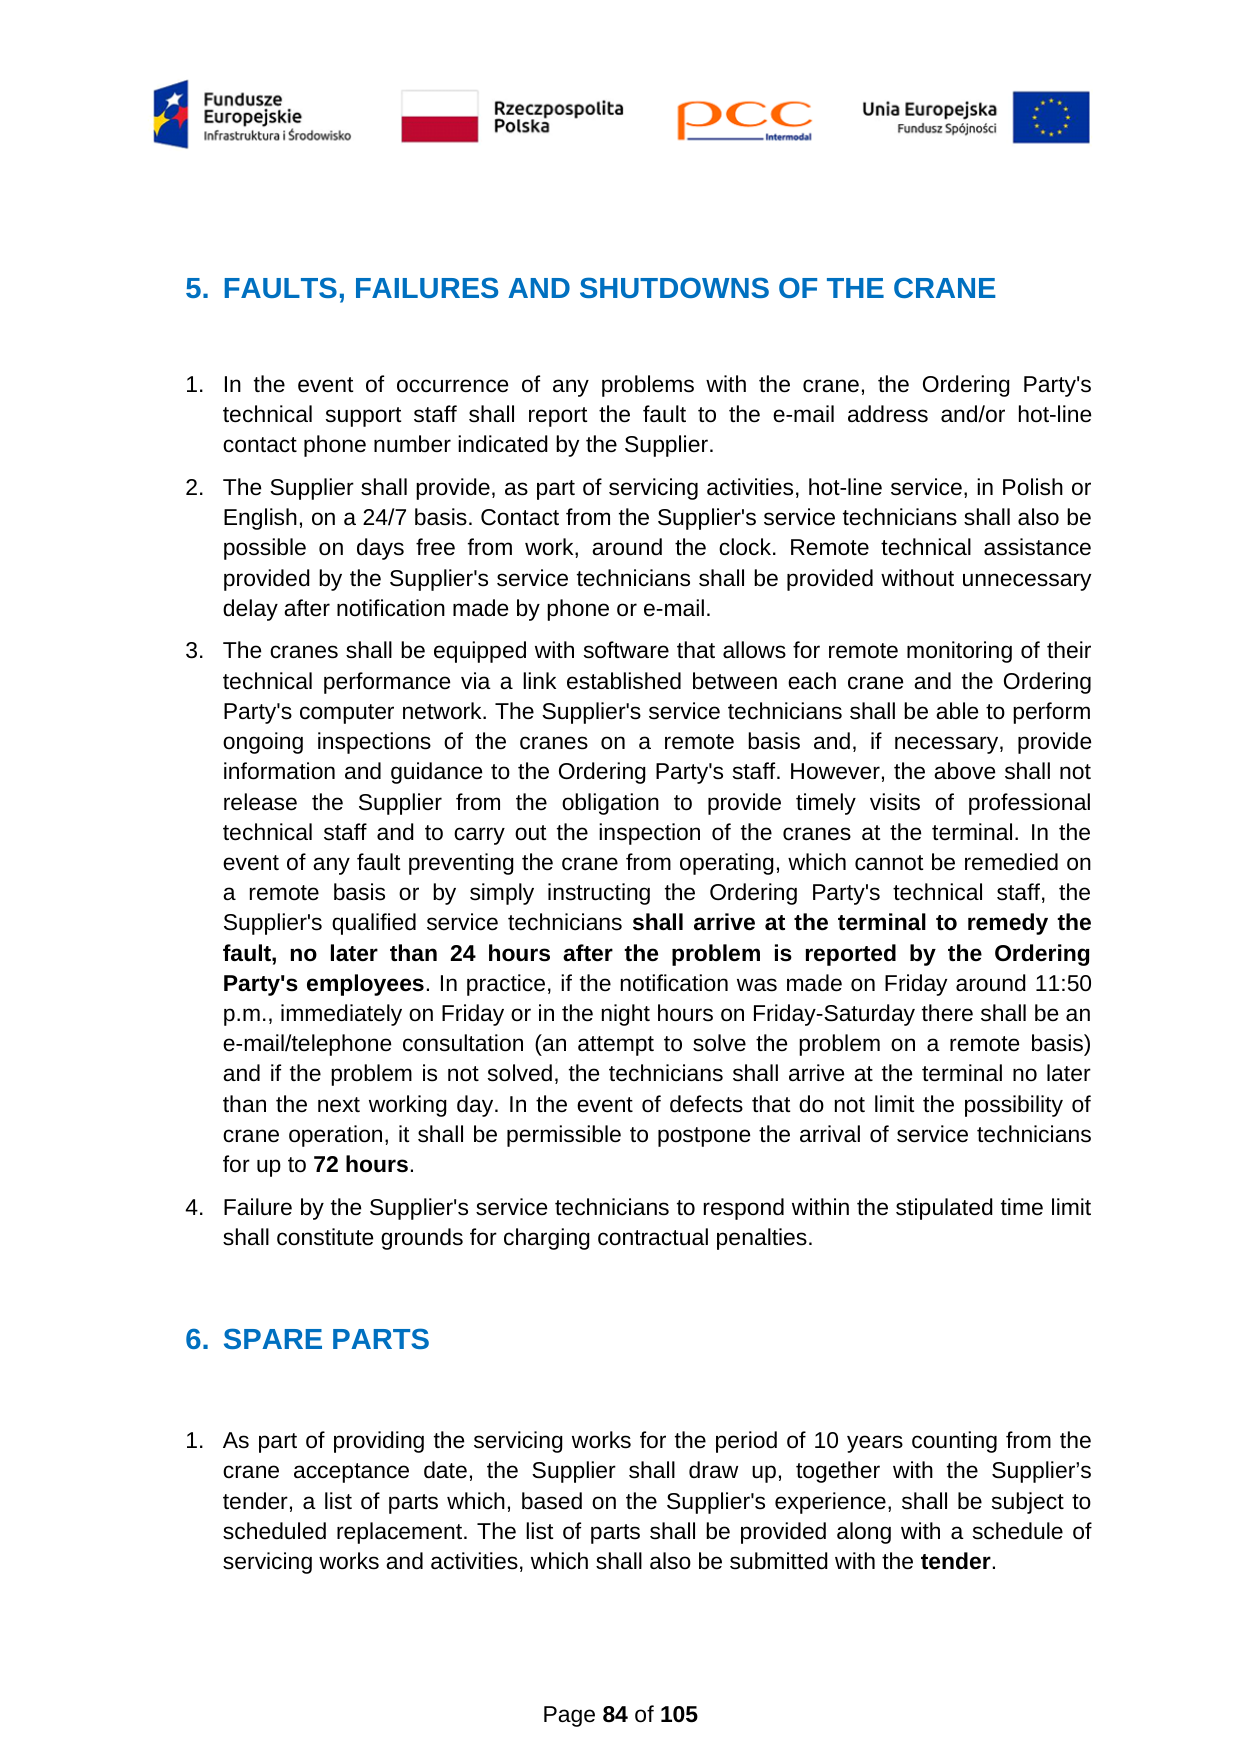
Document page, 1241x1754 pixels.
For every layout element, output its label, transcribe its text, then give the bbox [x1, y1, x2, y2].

list Failure by the Supplier's service technicians to respond within the stipulated time limit shall constitute grounds for charging contractual penalties. [185, 1194, 1093, 1250]
subtitle SPARE PARTS [185, 1322, 1093, 1355]
list In the event of occurrence of any problems with the crane, the Ordering Party's technical support staff shall report the fault to the e-mail address and/or hot-line contact phone number indicated by the Supplier. [185, 371, 1093, 457]
list The cranes shall be equipped with software that allows for remote monitoring of their technical performance via a link established between each crane and the Ordering Party's computer network. The Supplier's service technicians shall be able to perform ongoing inspections of the cranes on a remote basis and, if necessary, provide information and guidance to the Ordering Party's staff. However, the above shall not release the Supplier from the obligation to provide timely visits of professional technical staff and to carry out the inspection of the cranes at the terminal. In the event of any fault preventing the crane from operating, which cannot be remedied on a remote basis or by simply instructing the Ordering Party's technical staff, the Supplier's qualified service technicians shall arrive at the terminal to remedy the fault, no later than 24 hours after the problem is reported by the Ordering Party's employees. In practice, if the notification was made on Friday around 11:50 p.m., immediately on Friday or in the night hours on Friday-Saturday there shall be an e-mail/telephone consultation (an attempt to solve the problem on a remote basis) and if the problem is not solved, the technicians shall arrive at the terminal no later than the next working day. In the event of defects that do not limit the possibility of crane operation, it shall be permissible to postpone the arrival of service technicians for up to 72 hours. [185, 637, 1093, 1177]
picture [147, 73, 1093, 166]
list As part of providing the servicing works for the period of 10 years counting from the crane acceptance date, the Supplier shall draw up, together with the Supplier’s tender, a list of parts which, based on the Supplier's experience, shall be subject to scheduled replacement. The list of parts shall be provided along with a schedule of servicing works and activities, which shall also be submitted with the tender. [185, 1427, 1093, 1574]
list The Supplier shall provide, as part of servicing activities, hot-line service, in Polish or English, on a 24/7 basis. Contact from the Supplier's service technicians shall also be possible on days free from work, around the clock. Remote technical assistance provided by the Supplier's service technicians shall be provided without unnecessary delay after notification made by phone or e-mail. [185, 474, 1093, 621]
subtitle FAULTS, FAILURES AND SHUTDOWNS OF THE CRANE [185, 271, 1093, 305]
